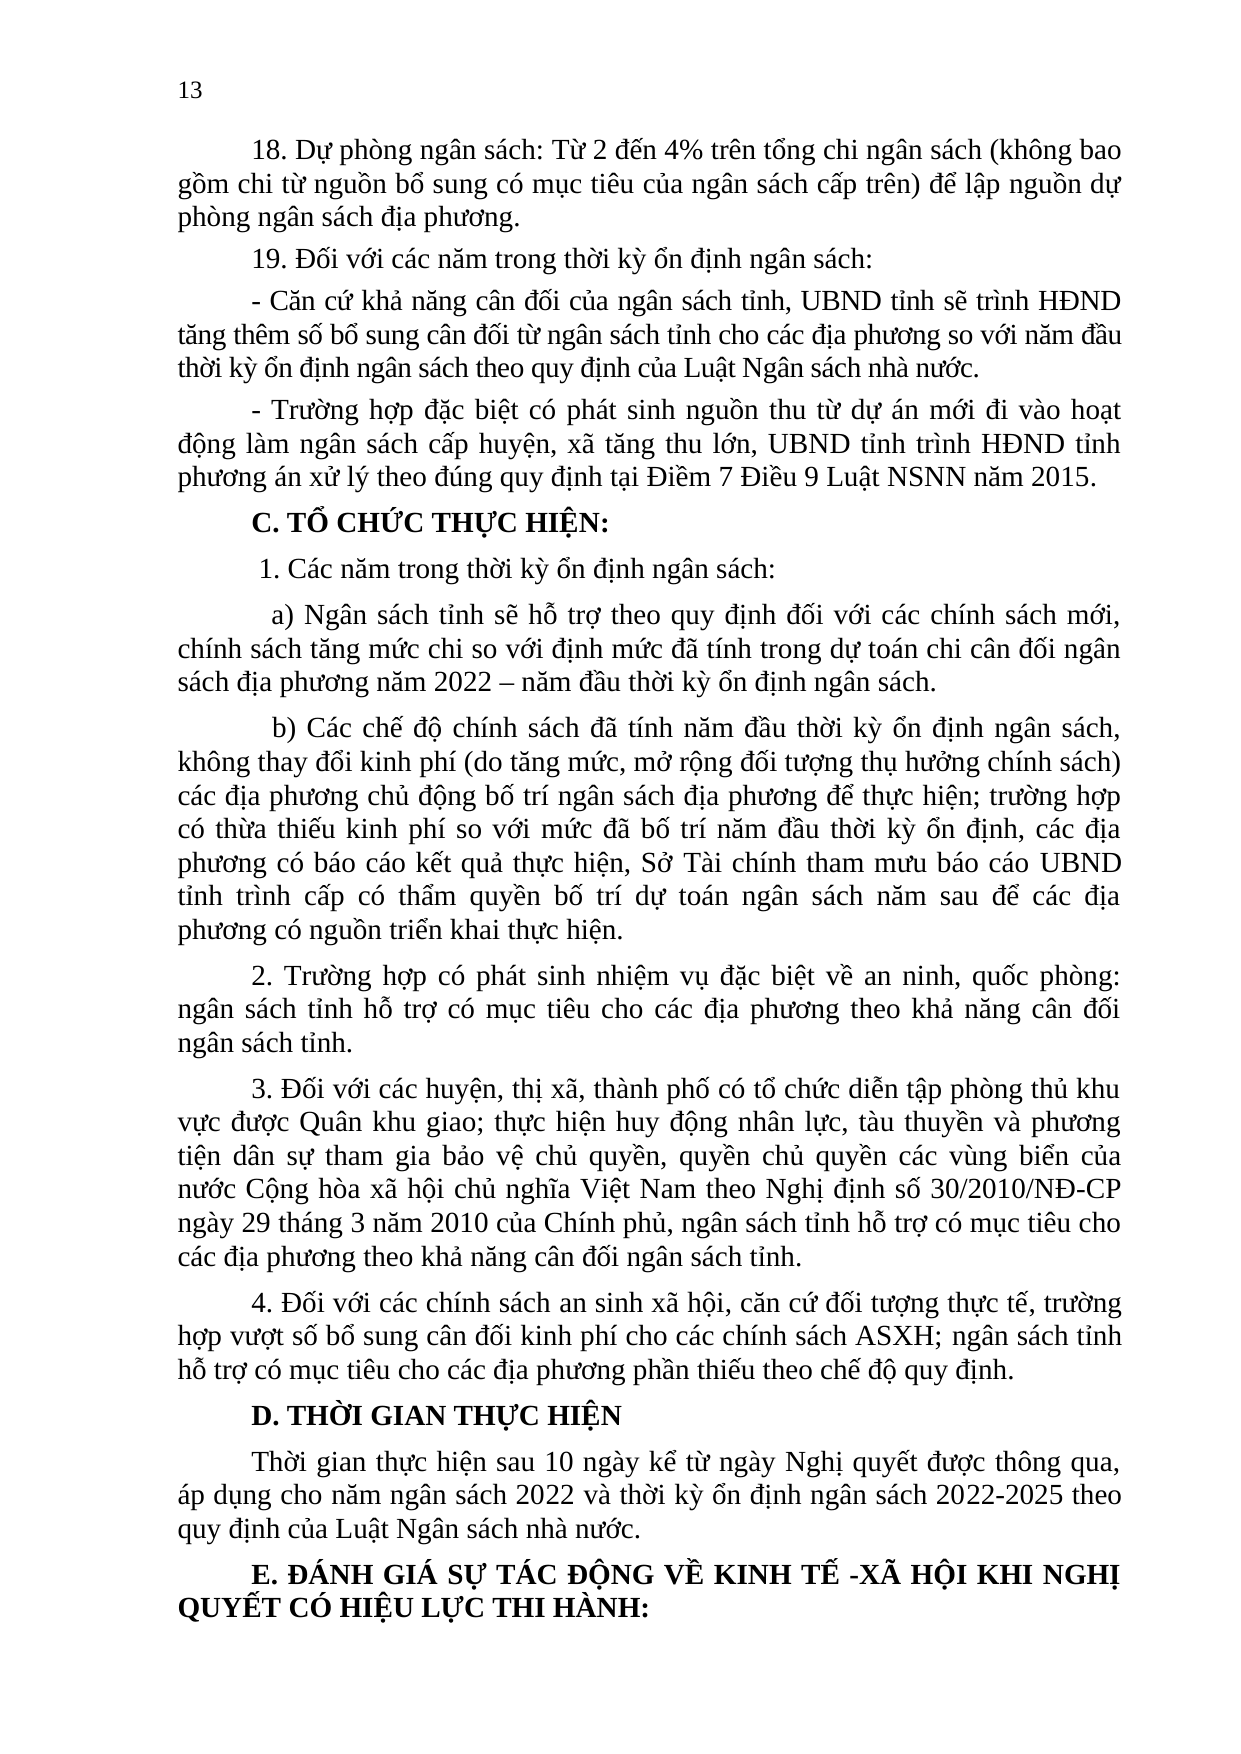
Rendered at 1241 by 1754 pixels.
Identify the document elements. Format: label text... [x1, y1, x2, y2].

text - Trường hợp đặc biệt có phát sinh nguồn thu từ dự án mới đi vào hoạt động làm ngân sách cấp huyện, xã tăng thu lớn, UBND tỉnh trình HĐND tỉnh phương án xử lý theo đúng quy định tại Điềm 7 Điều 9 Luật NSNN năm 2015. [177, 392, 1122, 493]
text 1. Các năm trong thời kỳ ổn định ngân sách: [177, 551, 1122, 585]
text 18. Dự phòng ngân sách: Từ 2 đến 4% trên tổng chi ngân sách (không bao gồm chi từ nguồn bổ sung có mục tiêu của ngân sách cấp trên) để lập nguồn dự phòng ngân sách địa phương. [177, 132, 1122, 233]
text E. ĐÁNH GIÁ SỰ TÁC ĐỘNG VỀ KINH TẾ -XÃ HỘI KHI NGHỊ QUYẾT CÓ HIỆU LỰC THI HÀNH: [177, 1557, 1122, 1624]
text a) Ngân sách tỉnh sẽ hỗ trợ theo quy định đối với các chính sách mới, chính sách tăng mức chi so với định mức đã tính trong dự toán chi cân đối ngân sách địa phương năm 2022 – năm đầu thời kỳ ổn định ngân sách. [177, 597, 1122, 698]
text 19. Đối với các năm trong thời kỳ ổn định ngân sách: [177, 241, 1122, 275]
text 4. Đối với các chính sách an sinh xã hội, căn cứ đối tượng thực tế, trường hợp vượt số bổ sung cân đối kinh phí cho các chính sách ASXH; ngân sách tỉnh hỗ trợ có mục tiêu cho các địa phương phần thiếu theo chế độ quy định. [177, 1285, 1122, 1385]
text Thời gian thực hiện sau 10 ngày kể từ ngày Nghị quyết được thông qua, áp dụng cho năm ngân sách 2022 và thời kỳ ổn định ngân sách 2022-2025 theo quy định của Luật Ngân sách nhà nước. [177, 1444, 1122, 1544]
text - Căn cứ khả năng cân đối của ngân sách tỉnh, UBND tỉnh sẽ trình HĐND tăng thêm số bổ sung cân đối từ ngân sách tỉnh cho các địa phương so với năm đầu thời kỳ ổn định ngân sách theo quy định của Luật Ngân sách nhà nước. [177, 283, 1122, 384]
text C. TỔ CHỨC THỰC HIỆN: [177, 505, 1122, 539]
text b) Các chế độ chính sách đã tính năm đầu thời kỳ ổn định ngân sách, không thay đổi kinh phí (do tăng mức, mở rộng đối tượng thụ hưởng chính sách) các địa phương chủ động bố trí ngân sách địa phương để thực hiện; trường hợp có thừa thiếu kinh phí so với mức đã bố trí năm đầu thời kỳ ổn định, các địa phương có báo cáo kết quả thực hiện, Sở Tài chính tham mưu báo cáo UBND tỉnh trình cấp có thẩm quyền bố trí dự toán ngân sách năm sau để các địa phương có nguồn triển khai thực hiện. [177, 711, 1122, 945]
text D. THỜI GIAN THỰC HIỆN [177, 1398, 1122, 1431]
text 2. Trường hợp có phát sinh nhiệm vụ đặc biệt về an ninh, quốc phòng: ngân sách tỉnh hỗ trợ có mục tiêu cho các địa phương theo khả năng cân đối ngân sách tỉnh. [177, 958, 1122, 1058]
text 3. Đối với các huyện, thị xã, thành phố có tổ chức diễn tập phòng thủ khu vực được Quân khu giao; thực hiện huy động nhân lực, tàu thuyền và phương tiện dân sự tham gia bảo vệ chủ quyền, quyền chủ quyền các vùng biển của nước Cộng hòa xã hội chủ nghĩa Việt Nam theo Nghị định số 30/2010/NĐ-CP ngày 29 tháng 3 năm 2010 của Chính phủ, ngân sách tỉnh hỗ trợ có mục tiêu cho các địa phương theo khả năng cân đối ngân sách tỉnh. [177, 1071, 1122, 1272]
